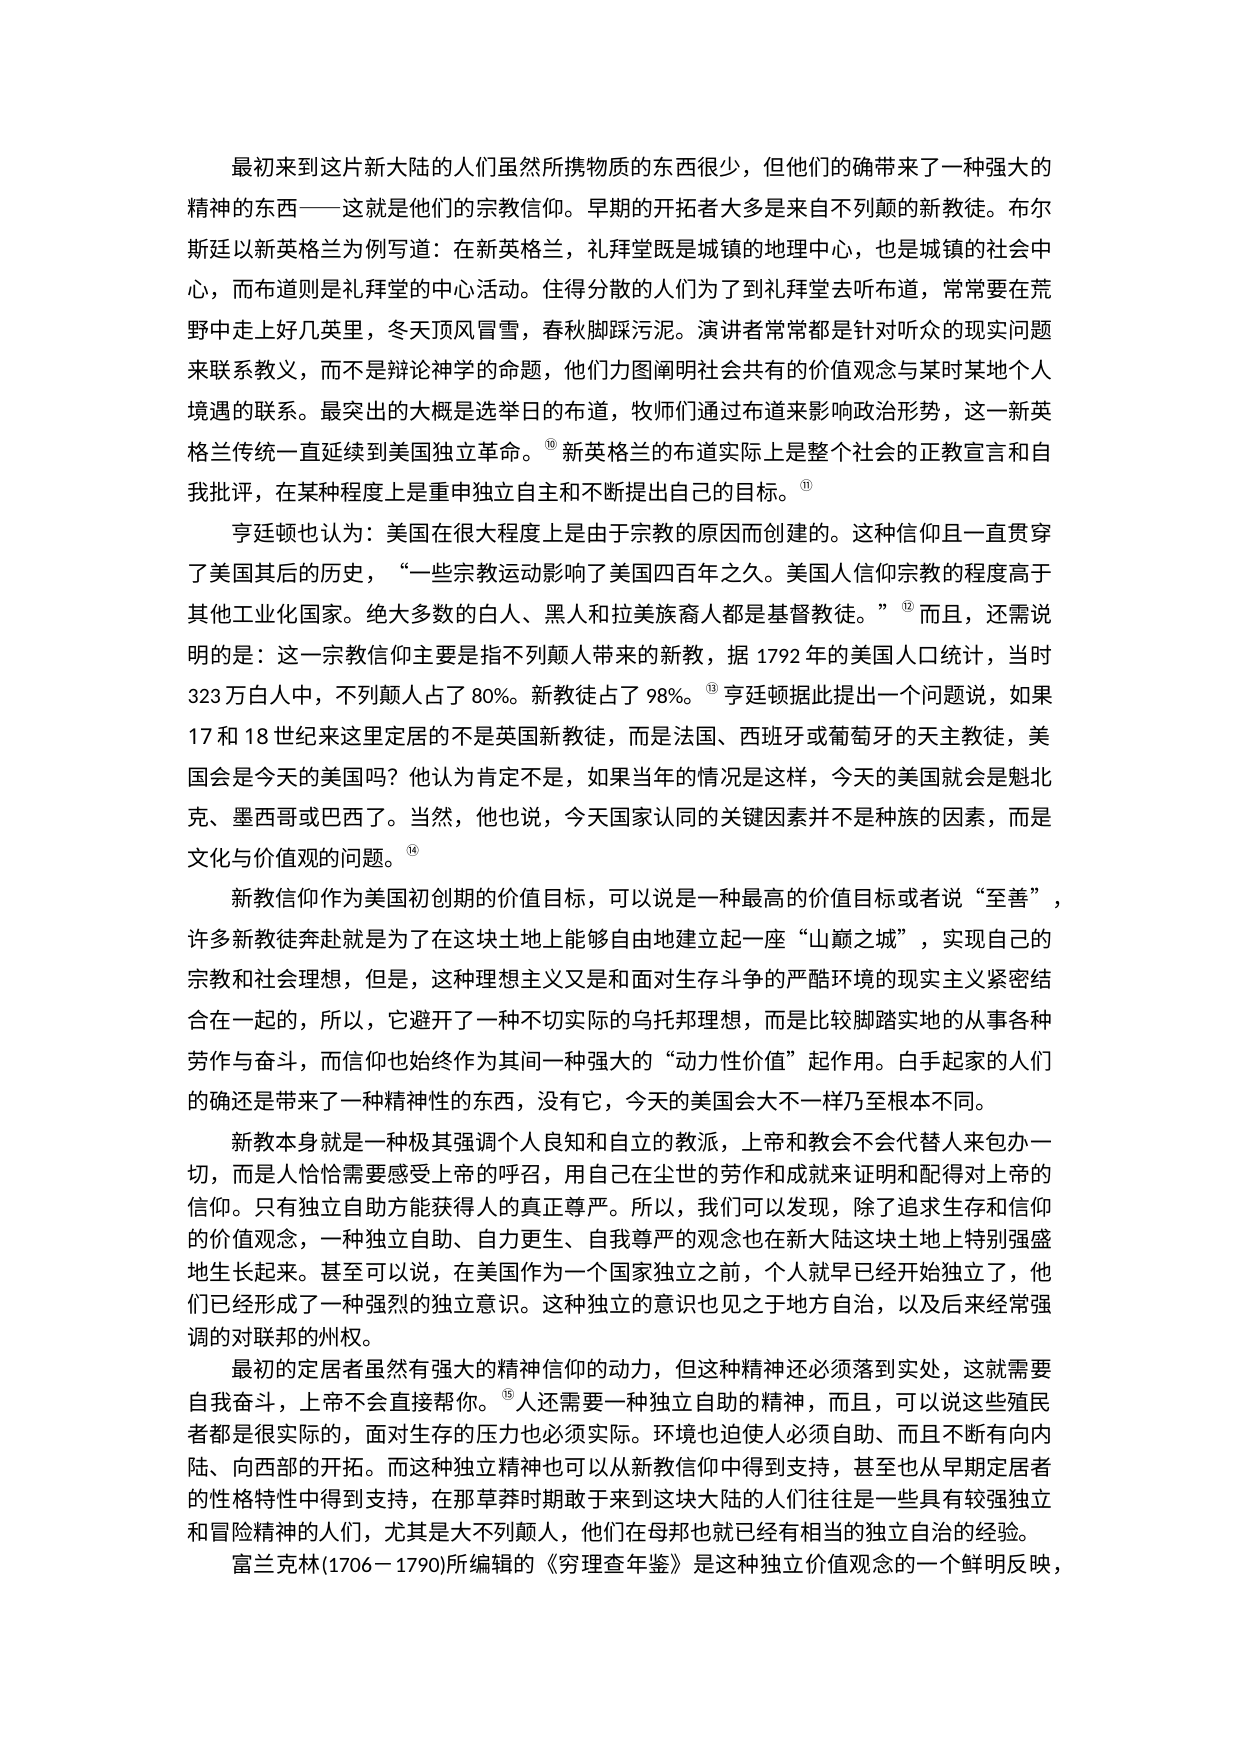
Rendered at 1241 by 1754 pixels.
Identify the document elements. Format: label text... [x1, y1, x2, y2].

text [187, 1547, 1053, 1579]
text 亨廷顿也认为：美国在很大程度上是由于宗教的原因而创建的。这种信仰且一直贯穿了美国其后的历史，“一些宗教运动影响了美国四百年之久。美国人信仰宗教的程度高于其他工业化国家。绝大多数的白人、黑人和拉美族裔人都是基督教徒。” 而且，还需说明的是：这一宗教信仰主要是指不列颠人带来的新教，据1792年的美国人口统计，当时323万白人中，不列颠人占了80%。新教徒占了98%。 亨廷顿据此提出一个问题说，如果17和18世纪来这里定居的不是英国新教徒，而是法国、西班牙或葡萄牙的天主教徒，美国会是今天的美国吗？他认为肯定不是，如果当年的情况是这样，今天的美国就会是魁北克、墨西哥或巴西了。当然，他也说，今天国家认同的关键因素并不是种族的因素，而是文化与价值观的问题。 [187, 515, 1053, 873]
text 最初来到这片新大陆的人们虽然所携物质的东西很少，但他们的确带来了一种强大的精神的东西——这就是他们的宗教信仰。早期的开拓者大多是来自不列颠的新教徒。布尔斯廷以新英格兰为例写道：在新英格兰，礼拜堂既是城镇的地理中心，也是城镇的社会中心，而布道则是礼拜堂的中心活动。住得分散的人们为了到礼拜堂去听布道，常常要在荒野中走上好几英里，冬天顶风冒雪，春秋脚踩污泥。演讲者常常都是针对听众的现实问题来联系教义，而不是辩论神学的命题，他们力图阐明社会共有的价值观念与某时某地个人境遇的联系。最突出的大概是选举日的布道，牧师们通过布道来影响政治形势，这一新英格兰传统一直延续到美国独立革命。 新英格兰的布道实际上是整个社会的正教宣言和自我批评，在某种程度上是重申独立自主和不断提出自己的目标。 [187, 150, 1053, 507]
list 最初的定居者虽然有强大的精神信仰的动力，但这种精神还必须落到实处，这就需要自我奋斗，上帝不会直接帮你。人还需要一种独立自助的精神，而且，可以说这些殖民者都是很实际的，面对生存的压力也必须实际。环境也迫使人必须自助、而且不断有向内陆、向西部的开拓。而这种独立精神也可以从新教信仰中得到支持，甚至也从早期定居者的性格特性中得到支持，在那草莽时期敢于来到这块大陆的人们往往是一些具有较强独立和冒险精神的人们，尤其是大不列颠人，他们在母邦也就已经有相当的独立自治的经验。 [187, 1352, 1053, 1547]
list 新教本身就是一种极其强调个人良知和自立的教派，上帝和教会不会代替人来包办一切，而是人恰恰需要感受上帝的呼召，用自己在尘世的劳作和成就来证明和配得对上帝的信仰。只有独立自助方能获得人的真正尊严。所以，我们可以发现，除了追求生存和信仰的价值观念，一种独立自助、自力更生、自我尊严的观念也在新大陆这块土地上特别强盛地生长起来。甚至可以说，在美国作为一个国家独立之前，个人就早已经开始独立了，他们已经形成了一种强烈的独立意识。这种独立的意识也见之于地方自治，以及后来经常强调的对联邦的州权。 [187, 1124, 1053, 1352]
text 新教信仰作为美国初创期的价值目标，可以说是一种最高的价值目标或者说“至善”，许多新教徒奔赴就是为了在这块土地上能够自由地建立起一座“山巅之城”，实现自己的宗教和社会理想，但是，这种理想主义又是和面对生存斗争的严酷环境的现实主义紧密结合在一起的，所以，它避开了一种不切实际的乌托邦理想，而是比较脚踏实地的从事各种劳作与奋斗，而信仰也始终作为其间一种强大的“动力性价值”起作用。白手起家的人们的确还是带来了一种精神性的东西，没有它，今天的美国会大不一样乃至根本不同。 [187, 881, 1053, 1116]
